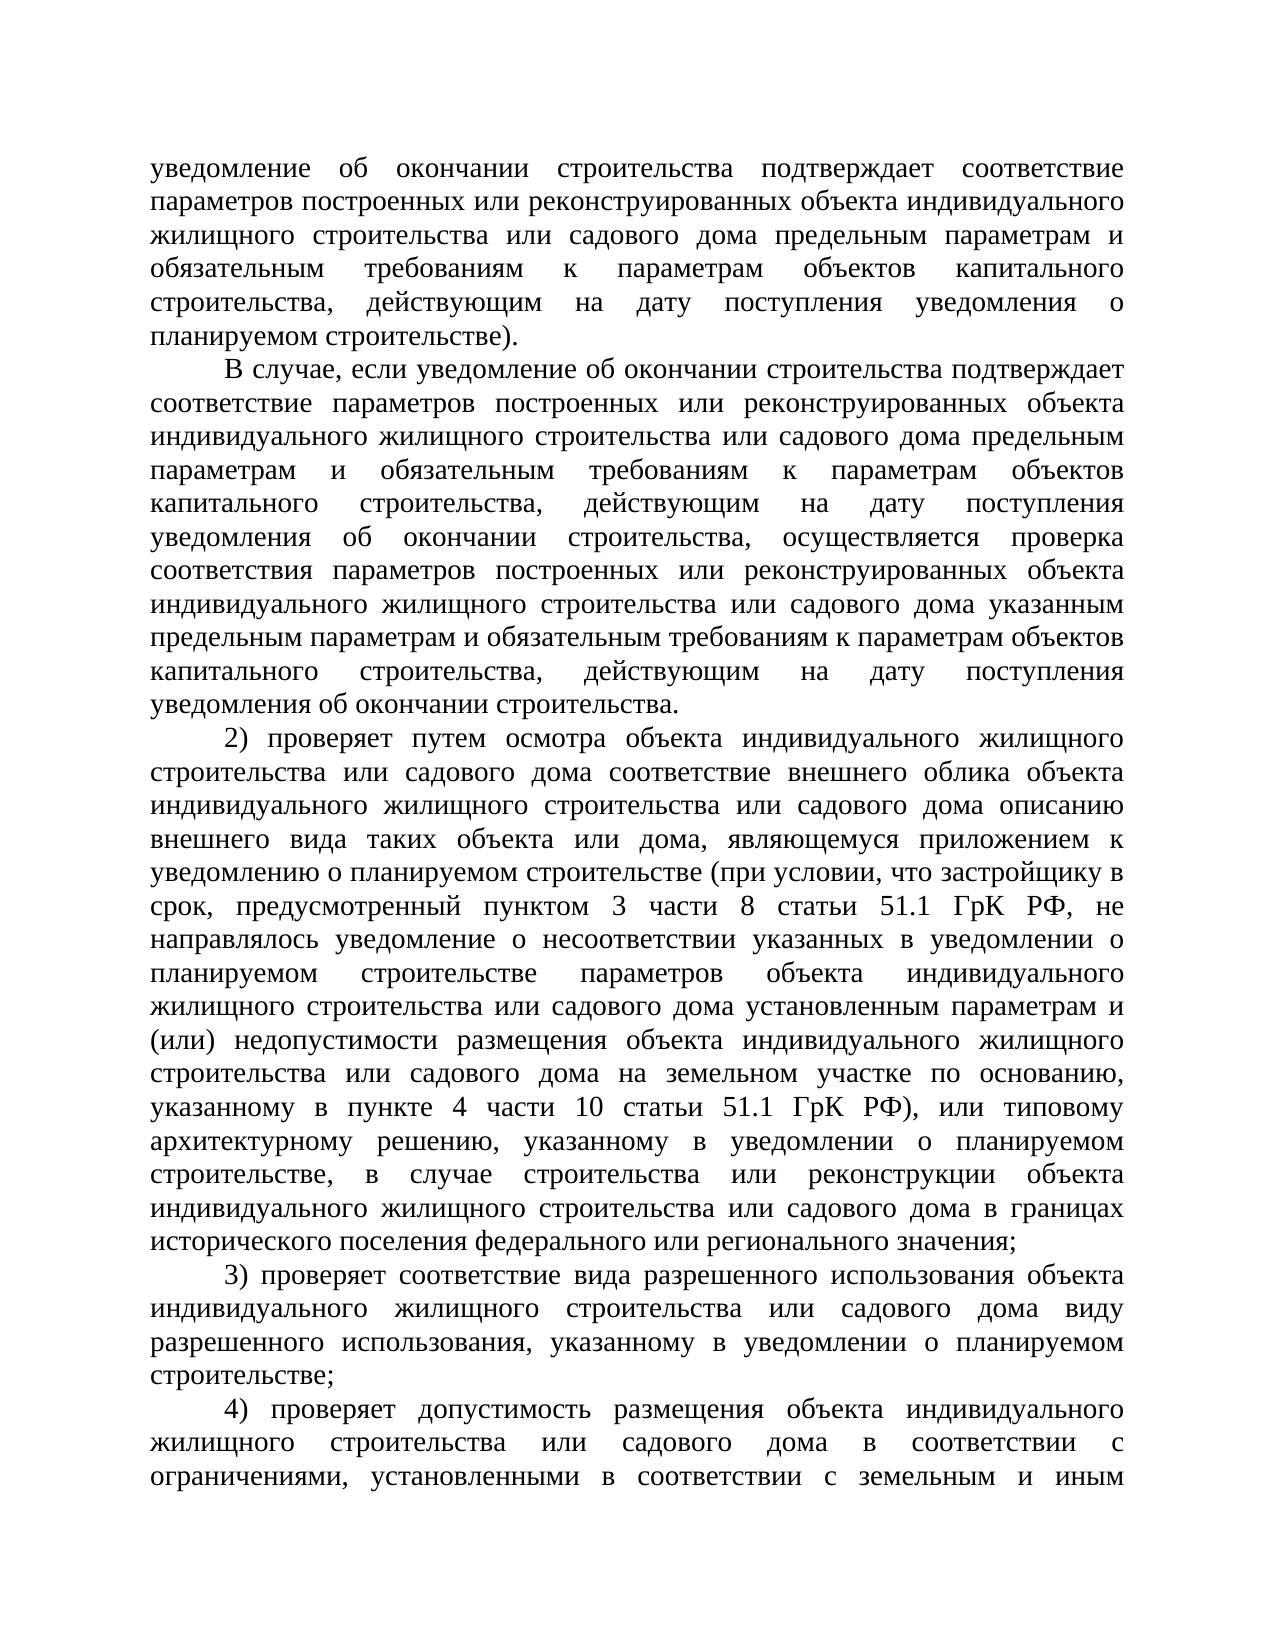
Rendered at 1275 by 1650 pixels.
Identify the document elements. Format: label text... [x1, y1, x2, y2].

text 3) проверяет соответствие вида разрешенного использования объекта индивидуального жилищного строительства или садового дома виду разрешенного использования, указанному в уведомлении о планируемом строительстве; [150, 1257, 1125, 1391]
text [150, 150, 1125, 351]
text В случае, если уведомление об окончании строительства подтверждает соответствие параметров построенных или реконструированных объекта индивидуального жилищного строительства или садового дома предельным параметрам и обязательным требованиям к параметрам объектов капитального строительства, действующим на дату поступления уведомления об окончании строительства, осуществляется проверка соответствия параметров построенных или реконструированных объекта индивидуального жилищного строительства или садового дома указанным предельным параметрам и обязательным требованиям к параметрам объектов капитального строительства, действующим на дату поступления уведомления об окончании строительства. [150, 351, 1125, 720]
text 2) проверяет путем осмотра объекта индивидуального жилищного строительства или садового дома соответствие внешнего облика объекта индивидуального жилищного строительства или садового дома описанию внешнего вида таких объекта или дома, являющемуся приложением к уведомлению о планируемом строительстве (при условии, что застройщику в срок, предусмотренный пунктом 3 части 8 статьи 51.1 ГрК РФ, не направлялось уведомление о несоответствии указанных в уведомлении о планируемом строительстве параметров объекта индивидуального жилищного строительства или садового дома установленным параметрам и (или) недопустимости размещения объекта индивидуального жилищного строительства или садового дома на земельном участке по основанию, указанному в пункте 4 части 10 статьи 51.1 ГрК РФ), или типовому архитектурному решению, указанному в уведомлении о планируемом строительстве, в случае строительства или реконструкции объекта индивидуального жилищного строительства или садового дома в границах исторического поселения федерального или регионального значения; [150, 720, 1125, 1257]
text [150, 1391, 1125, 1492]
